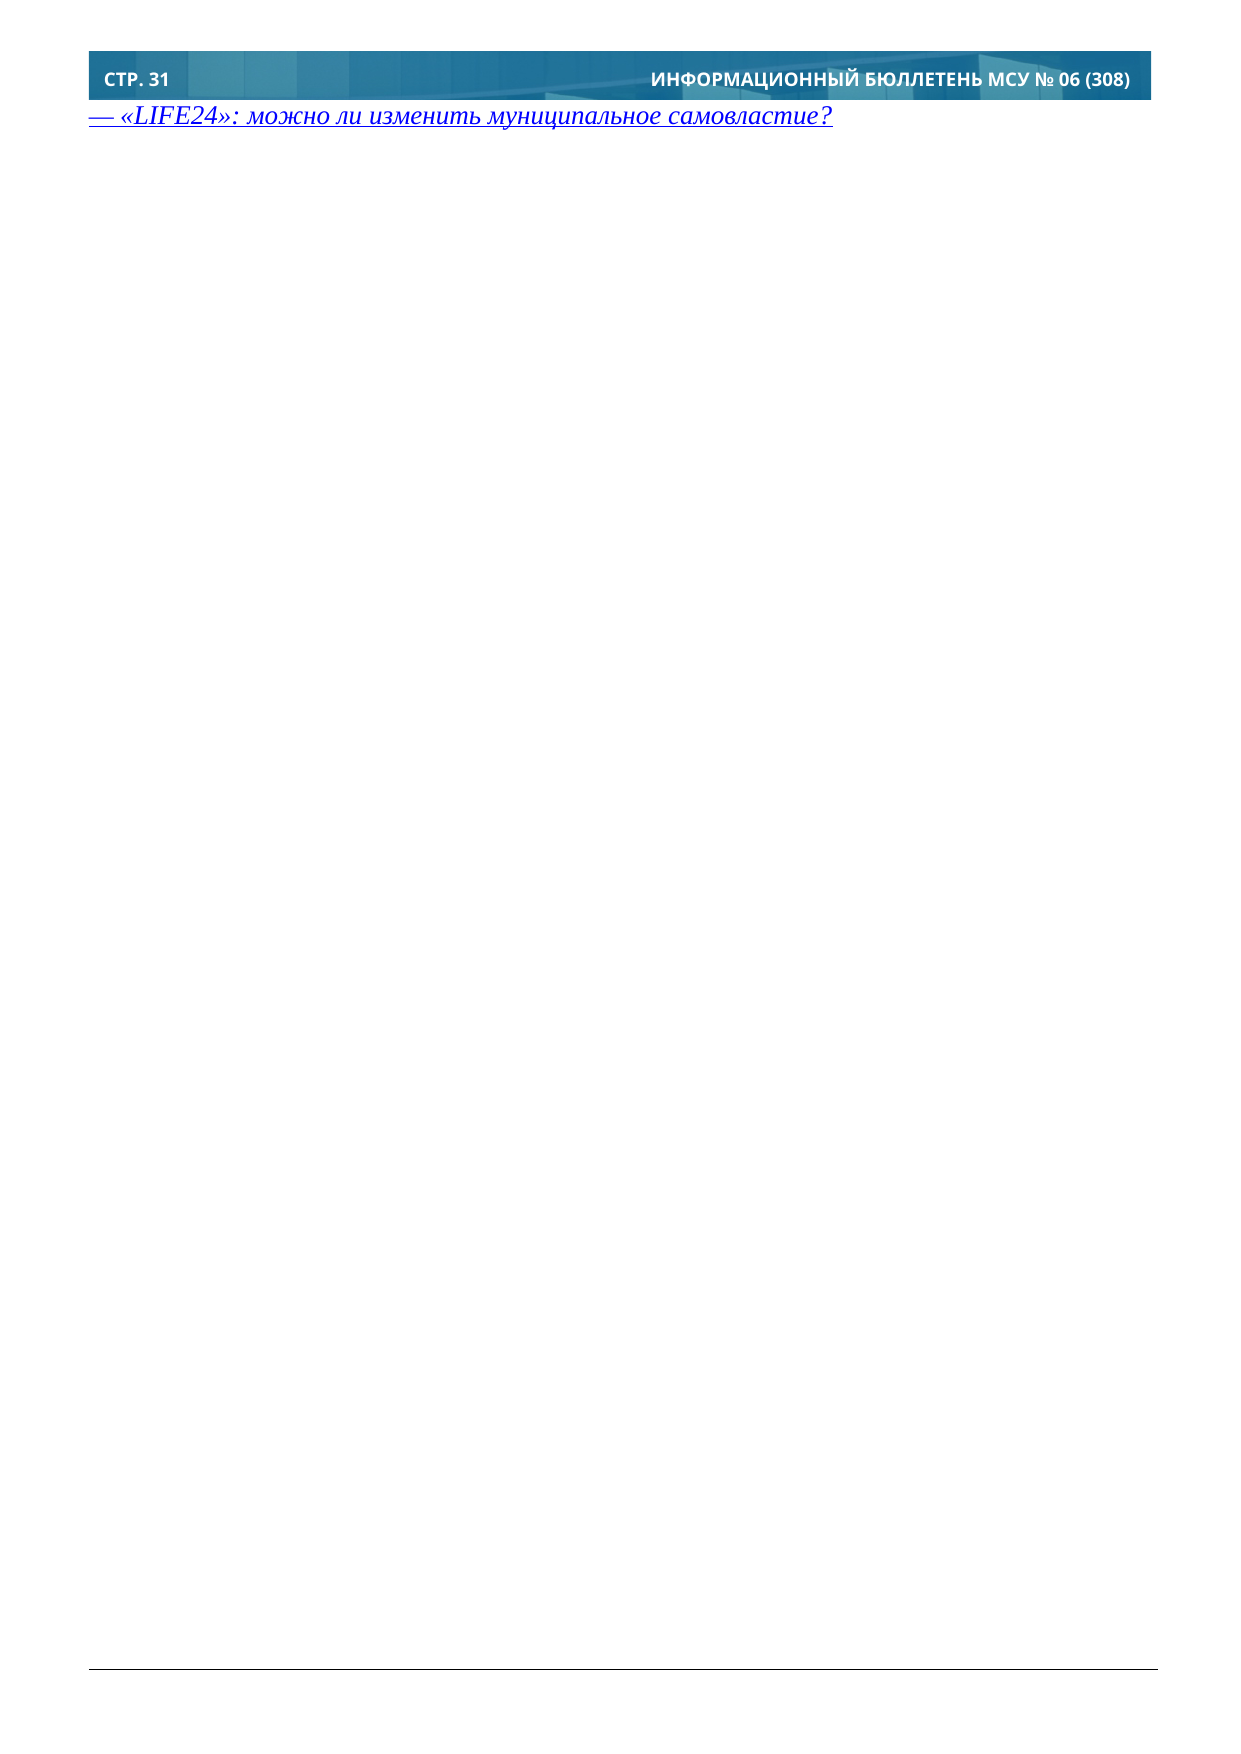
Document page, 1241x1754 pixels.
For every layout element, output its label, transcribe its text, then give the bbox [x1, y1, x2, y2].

picture [88, 51, 1152, 100]
text — «LIFE24»: можно ли изменить муниципальное самовластие? [89, 99, 1152, 130]
